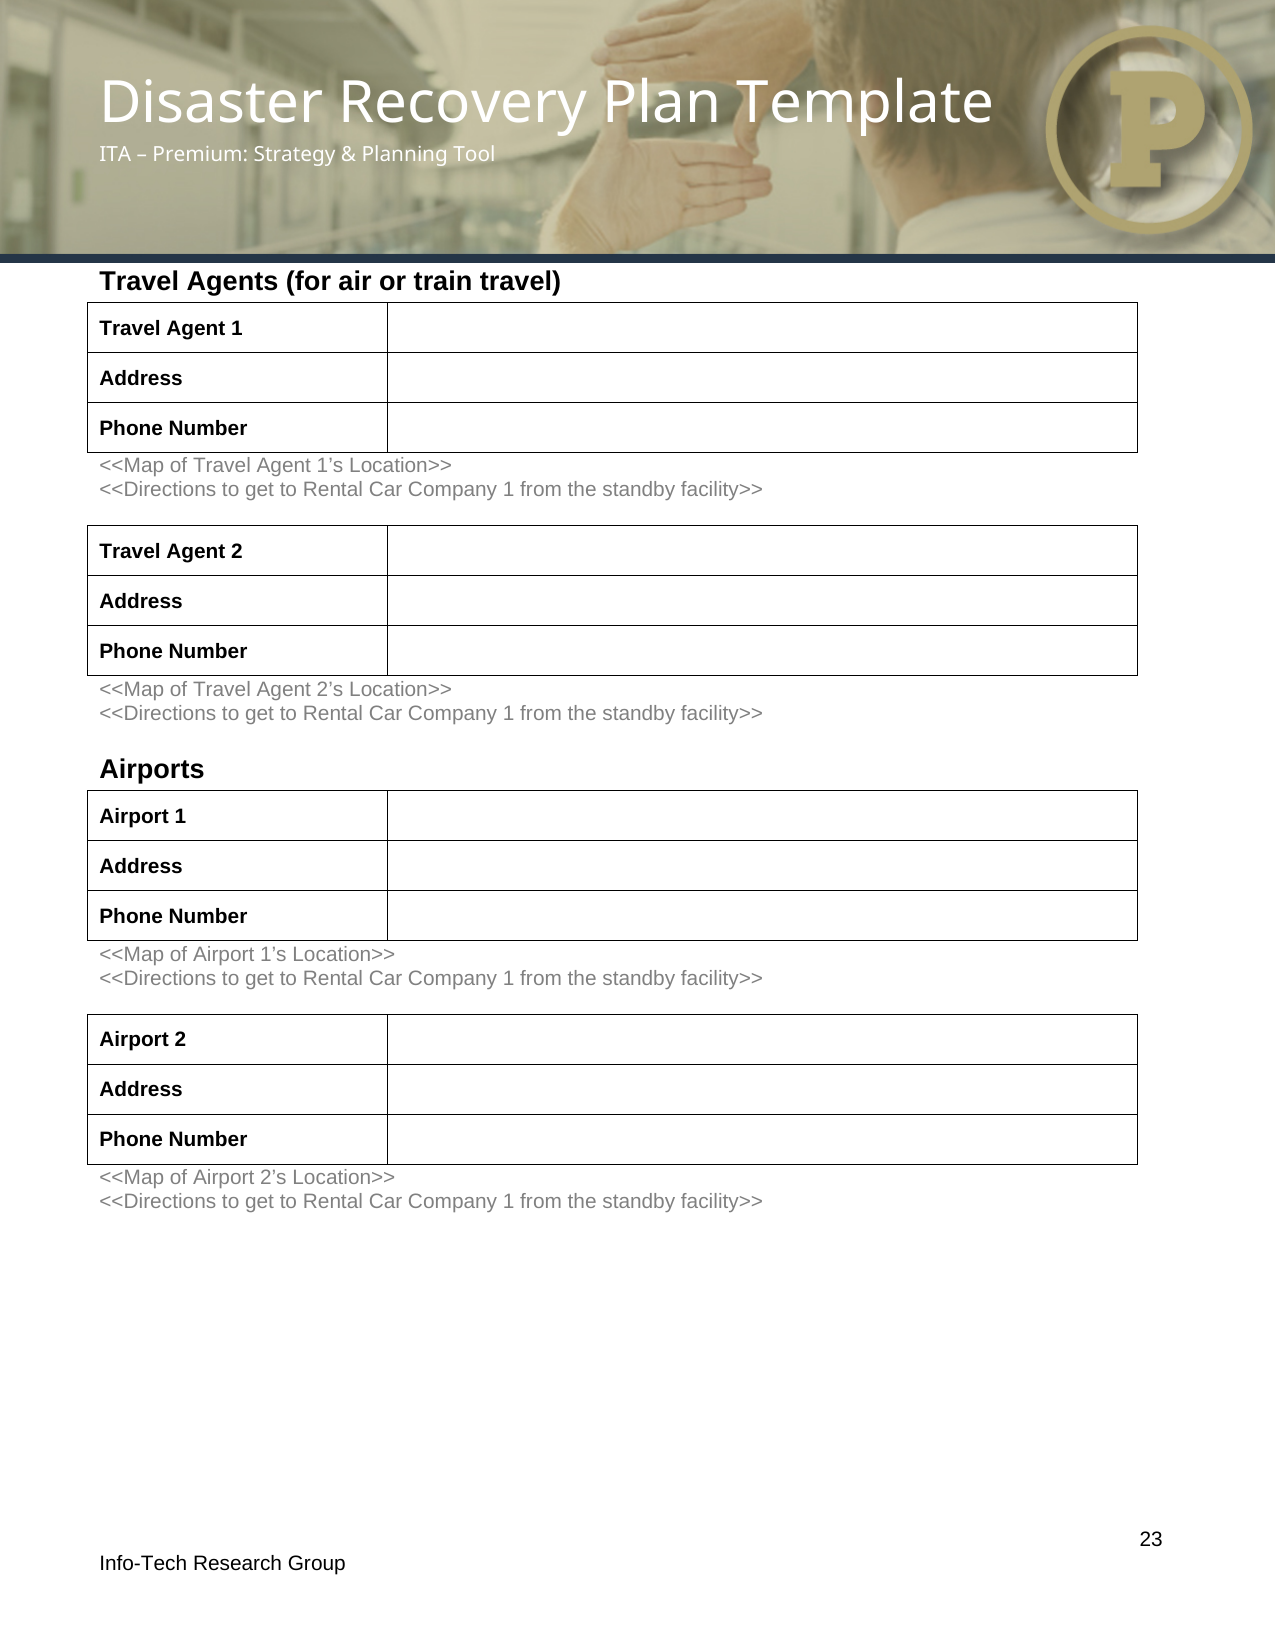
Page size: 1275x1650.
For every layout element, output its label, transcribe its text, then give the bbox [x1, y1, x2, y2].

text <<Directions to get to Rental Car Company 1 from the standby facility>> [99, 700, 1162, 724]
table_cell Address [88, 841, 387, 890]
picture [0, 0, 1275, 263]
table_cell Phone Number [88, 1115, 387, 1164]
table_cell [388, 403, 1137, 452]
table_cell Phone Number [88, 626, 387, 675]
table_cell [388, 626, 1137, 675]
table_cell [388, 841, 1137, 890]
table_cell Address [88, 1065, 387, 1114]
text <<Directions to get to Rental Car Company 1 from the standby facility>> [99, 1189, 1162, 1213]
text <<Directions to get to Rental Car Company 1 from the standby facility>> [99, 965, 1162, 989]
table_header [388, 526, 1137, 575]
table_cell [388, 891, 1137, 940]
table_cell [388, 576, 1137, 625]
table_cell Phone Number [88, 891, 387, 940]
table_cell [388, 1115, 1137, 1164]
text <<Map of Airport 1’s Location>> [99, 941, 1162, 965]
text <<Map of Travel Agent 1’s Location>> [99, 453, 1162, 477]
text <<Map of Airport 2’s Location>> [99, 1165, 1162, 1189]
subtitle Airports [99, 753, 1162, 784]
text <<Map of Travel Agent 2’s Location>> [99, 676, 1162, 700]
table_cell Phone Number [88, 403, 387, 452]
subtitle Travel Agents (for air or train travel) [99, 264, 1162, 296]
table_cell [388, 1065, 1137, 1114]
table_cell [388, 353, 1137, 402]
table_header [388, 303, 1137, 352]
table_header Travel Agent 2 [88, 526, 387, 575]
table_cell Address [88, 576, 387, 625]
table_cell Address [88, 353, 387, 402]
text <<Directions to get to Rental Car Company 1 from the standby facility>> [99, 477, 1162, 501]
table_header Airport 2 [88, 1015, 387, 1064]
table_header [388, 1015, 1137, 1064]
table_header Airport 1 [88, 791, 387, 840]
table_header Travel Agent 1 [88, 303, 387, 352]
table_header [388, 791, 1137, 840]
